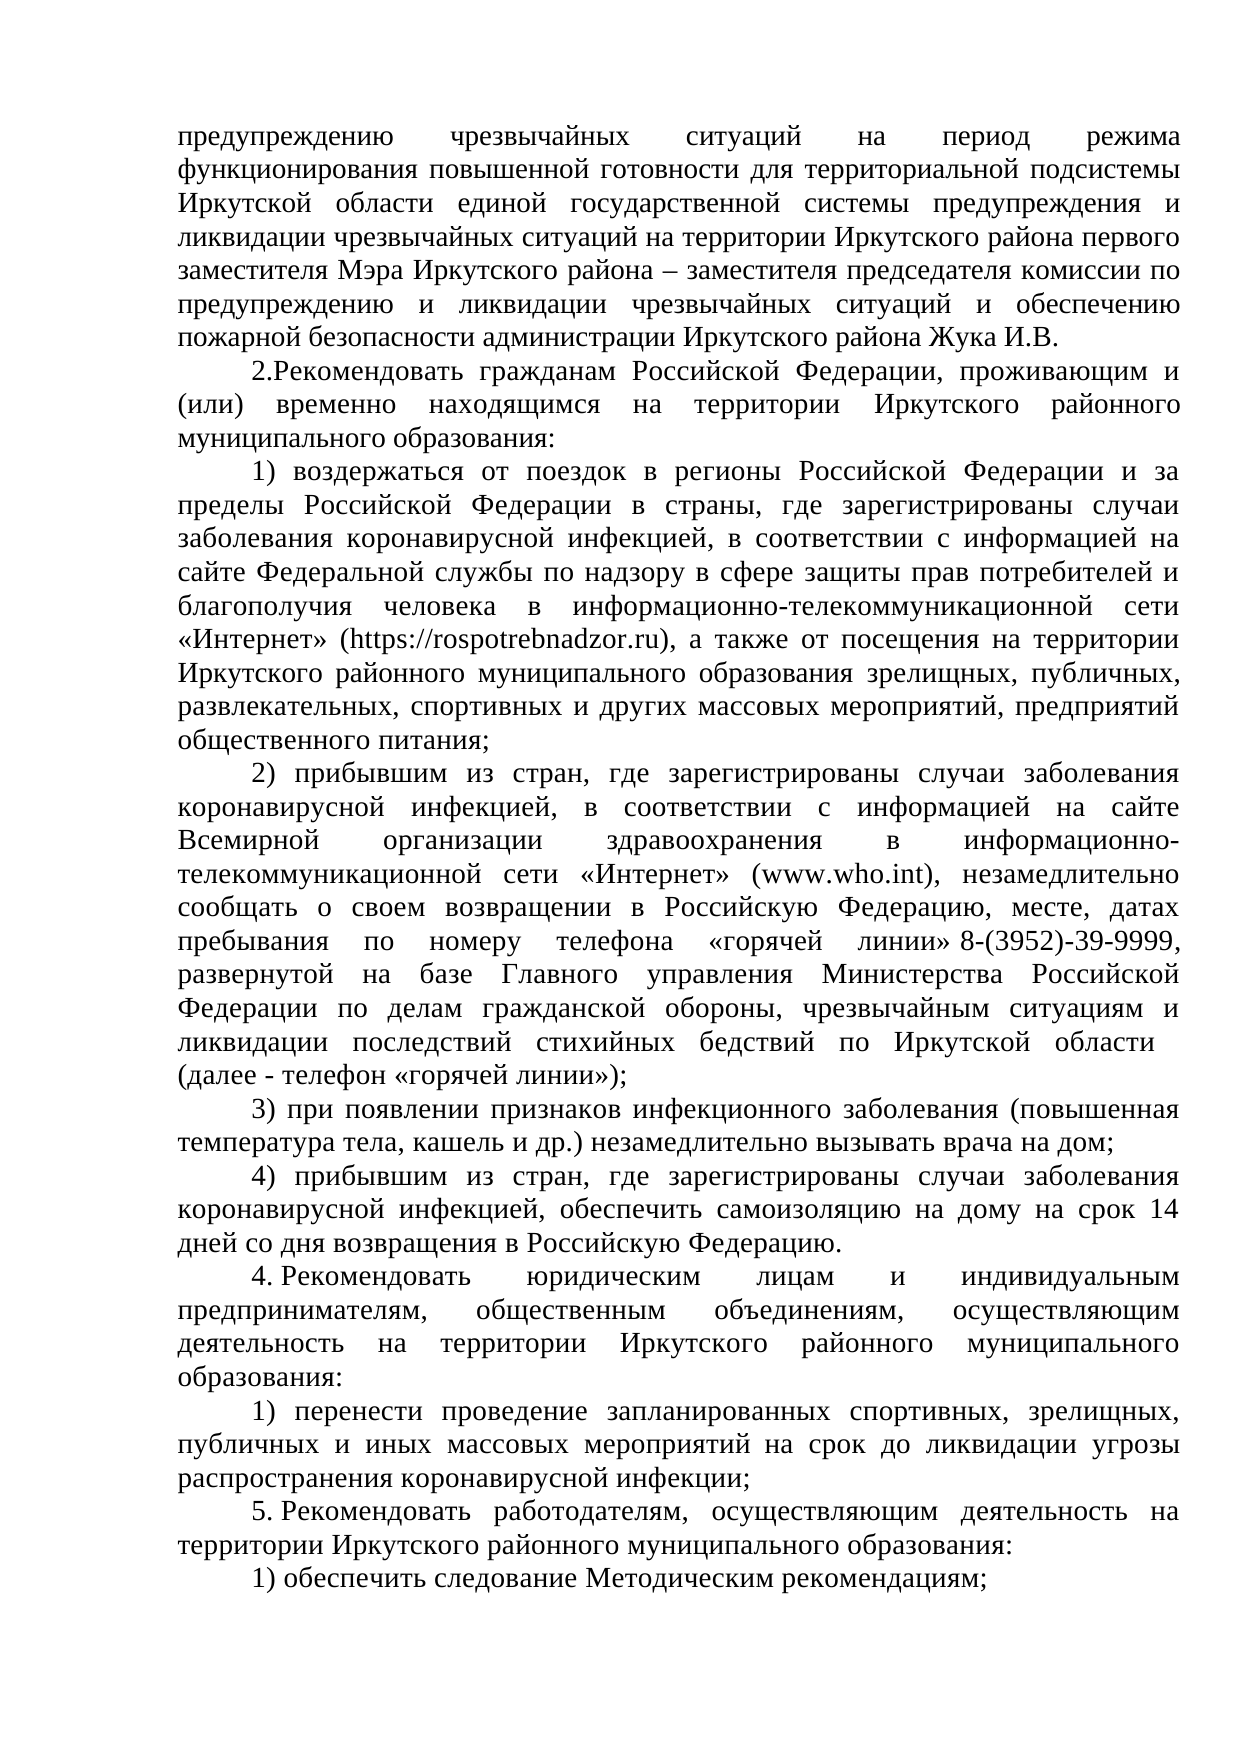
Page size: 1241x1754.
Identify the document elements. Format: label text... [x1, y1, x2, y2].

list Рекомендовать юридическим лицам и индивидуальным предпринимателям, общественным объединениям, осуществляющим деятельность на территории Иркутского районного муниципального образования: [177, 1258, 1181, 1393]
text 1) перенести проведение запланированных спортивных, зрелищных, публичных и иных массовых мероприятий на срок до ликвидации угрозы распространения коронавирусной инфекции; [177, 1393, 1181, 1493]
text 1) воздержаться от поездок в регионы Российской Федерации и за пределы Российской Федерации в страны, где зарегистрированы случаи заболевания коронавирусной инфекцией, в соответствии с информацией на сайте Федеральной службы по надзору в сфере защиты прав потребителей и благополучия человека в информационно-телекоммуникационной сети «Интернет» (https://rospotrebnadzor.ru), а также от посещения на территории Иркутского районного муниципального образования зрелищных, публичных, развлекательных, спортивных и других массовых мероприятий, предприятий общественного питания; [177, 453, 1181, 755]
text 1) обеспечить следование Методическим рекомендациям; [177, 1560, 1181, 1594]
list Рекомендовать работодателям, осуществляющим деятельность на территории Иркутского районного муниципального образования: [177, 1493, 1181, 1560]
list предупреждению чрезвычайных ситуаций на период режима функционирования повышенной готовности для территориальной подсистемы Иркутской области единой государственной системы предупреждения и ликвидации чрезвычайных ситуаций на территории Иркутского района первого заместителя Мэра Иркутского района – заместителя председателя комиссии по предупреждению и ликвидации чрезвычайных ситуаций и обеспечению пожарной безопасности администрации Иркутского района Жука И.В. [177, 118, 1181, 353]
text 2) прибывшим из стран, где зарегистрированы случаи заболевания коронавирусной инфекцией, в соответствии с информацией на сайте Всемирной организации здравоохранения в информационно-телекоммуникационной сети «Интернет» (www.who.int), незамедлительно сообщать о своем возвращении в Российскую Федерацию, месте, датах пребывания по номеру телефона «горячей линии» 8-(3952)-39-9999, развернутой на базе Главного управления Министерства Российской Федерации по делам гражданской обороны, чрезвычайным ситуациям и ликвидации последствий стихийных бедствий по Иркутской области (далее - телефон «горячей линии»); [177, 755, 1181, 1091]
list Рекомендовать гражданам Российской Федерации, проживающим и (или) временно находящимся на территории Иркутского районного муниципального образования: [177, 353, 1181, 453]
text 3) при появлении признаков инфекционного заболевания (повышенная температура тела, кашель и др.) незамедлительно вызывать врача на дом; [177, 1091, 1181, 1158]
text 4) прибывшим из стран, где зарегистрированы случаи заболевания коронавирусной инфекцией, обеспечить самоизоляцию на дому на срок 14 дней со дня возвращения в Российскую Федерацию. [177, 1158, 1181, 1258]
